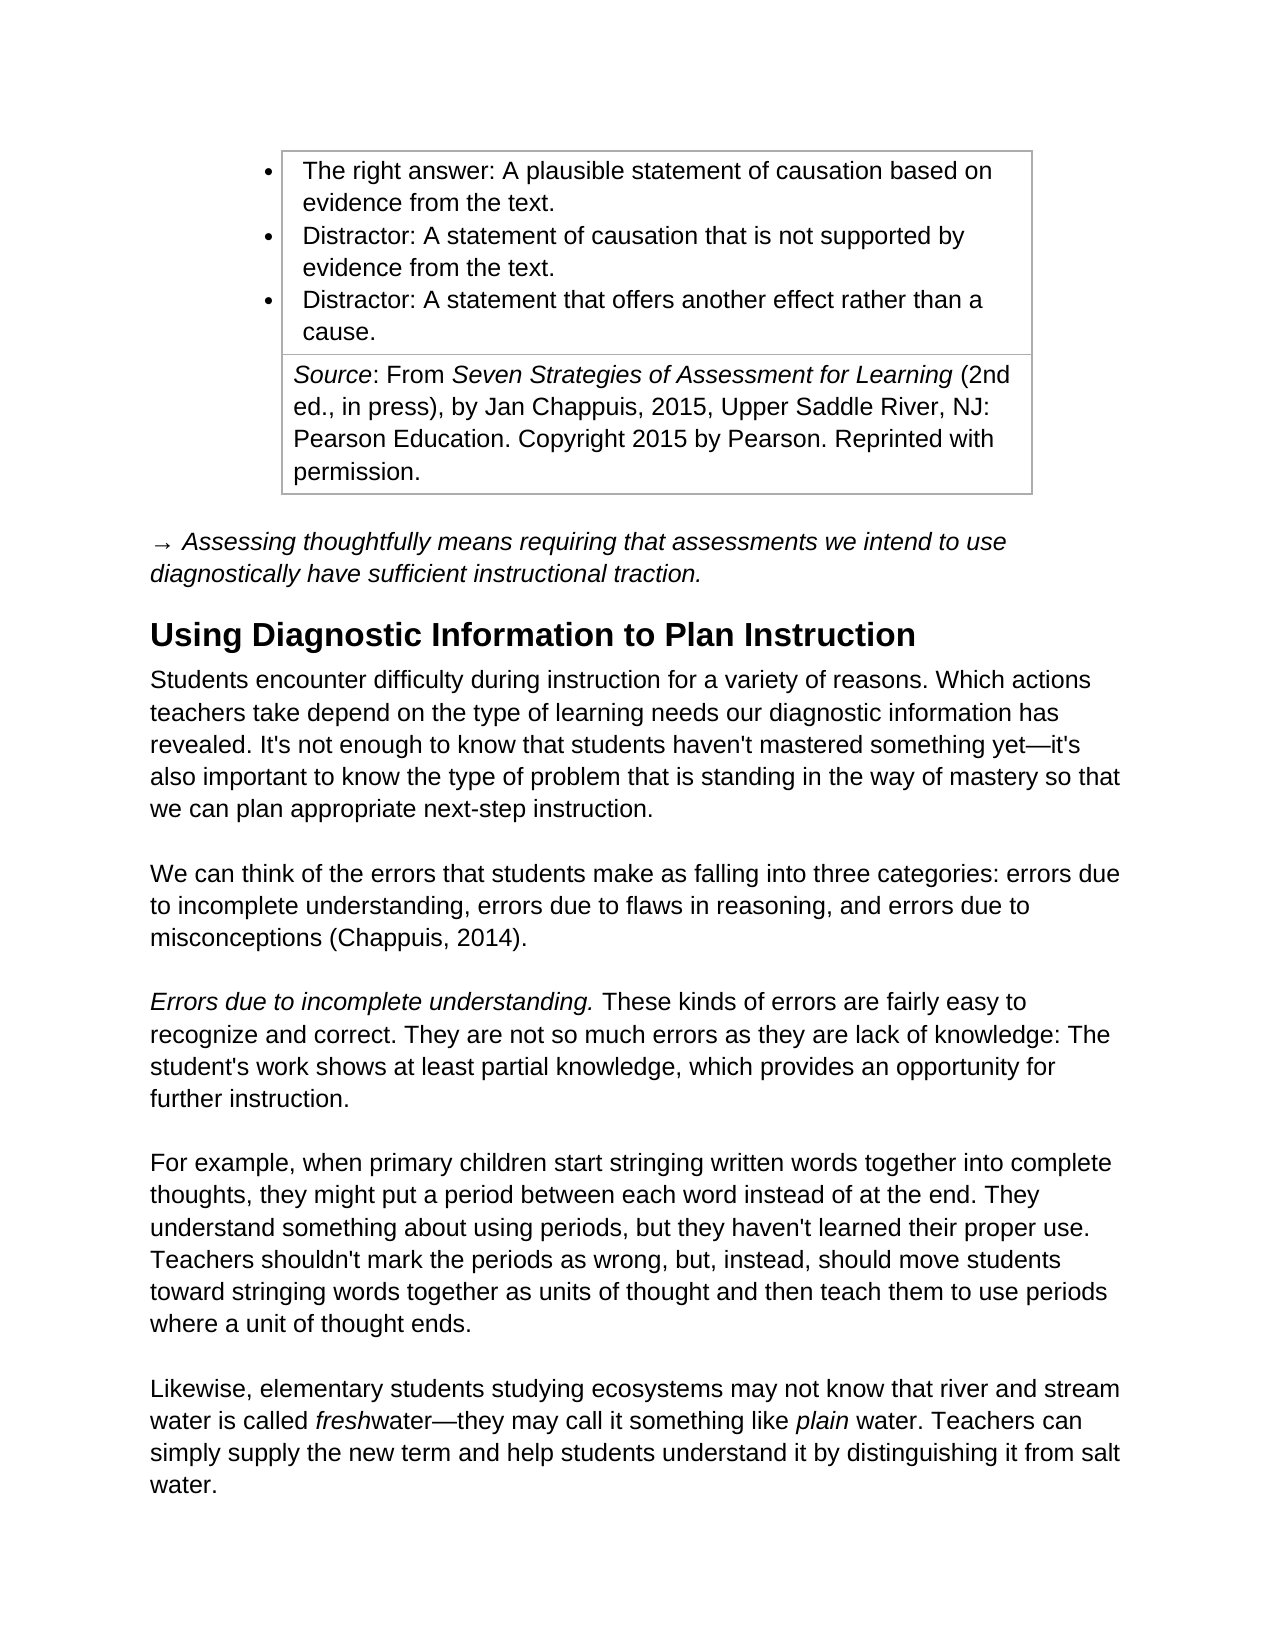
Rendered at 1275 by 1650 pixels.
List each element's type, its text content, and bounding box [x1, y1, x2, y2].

text For example, when primary children start stringing written words together into complete thoughts, they might put a period between each word instead of at the end. They understand something about using periods, but they haven't learned their proper use. Teachers shouldn't mark the periods as wrong, but, instead, should move students toward stringing words together as units of thought and then teach them to use periods where a unit of thought ends. [150, 1148, 1125, 1338]
text Errors due to incomplete understanding. These kinds of errors are fairly easy to recognize and correct. They are not so much errors as they are lack of knowledge: The student's work shows at least partial knowledge, which provides an opportunity for further instruction. [150, 987, 1125, 1113]
text → Assessing thoughtfully means requiring that assessments we intend to use diagnostically have sufficient instructional traction. [150, 527, 1125, 588]
text Using Diagnostic Information to Plan Instruction [150, 615, 1125, 653]
text Students encounter difficulty during instruction for a variety of reasons. Which actions teachers take depend on the type of learning needs our diagnostic information has revealed. It's not enough to know that students haven't mastered something yet—it's also important to know the type of problem that is standing in the way of mastery so that we can plan appropriate next-step instruction. [150, 666, 1125, 823]
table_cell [283, 152, 1031, 354]
table_cell Source: From Seven Strategies of Assessment for Learning (2nd ed., in press), by Jan Chappuis, 2015, Upper Saddle River, NJ: Pearson Education. Copyright 2015 by Pearson. Reprinted with permission. [283, 355, 1031, 493]
text We can think of the errors that students make as falling into three categories: errors due to incomplete understanding, errors due to flaws in reasoning, and errors due to misconceptions (Chappuis, 2014). [150, 859, 1125, 952]
text Likewise, elementary students studying ecosystems may not know that river and stream water is called freshwater—they may call it something like plain water. Teachers can simply supply the new term and help students understand it by distinguishing it from salt water. [150, 1374, 1125, 1499]
